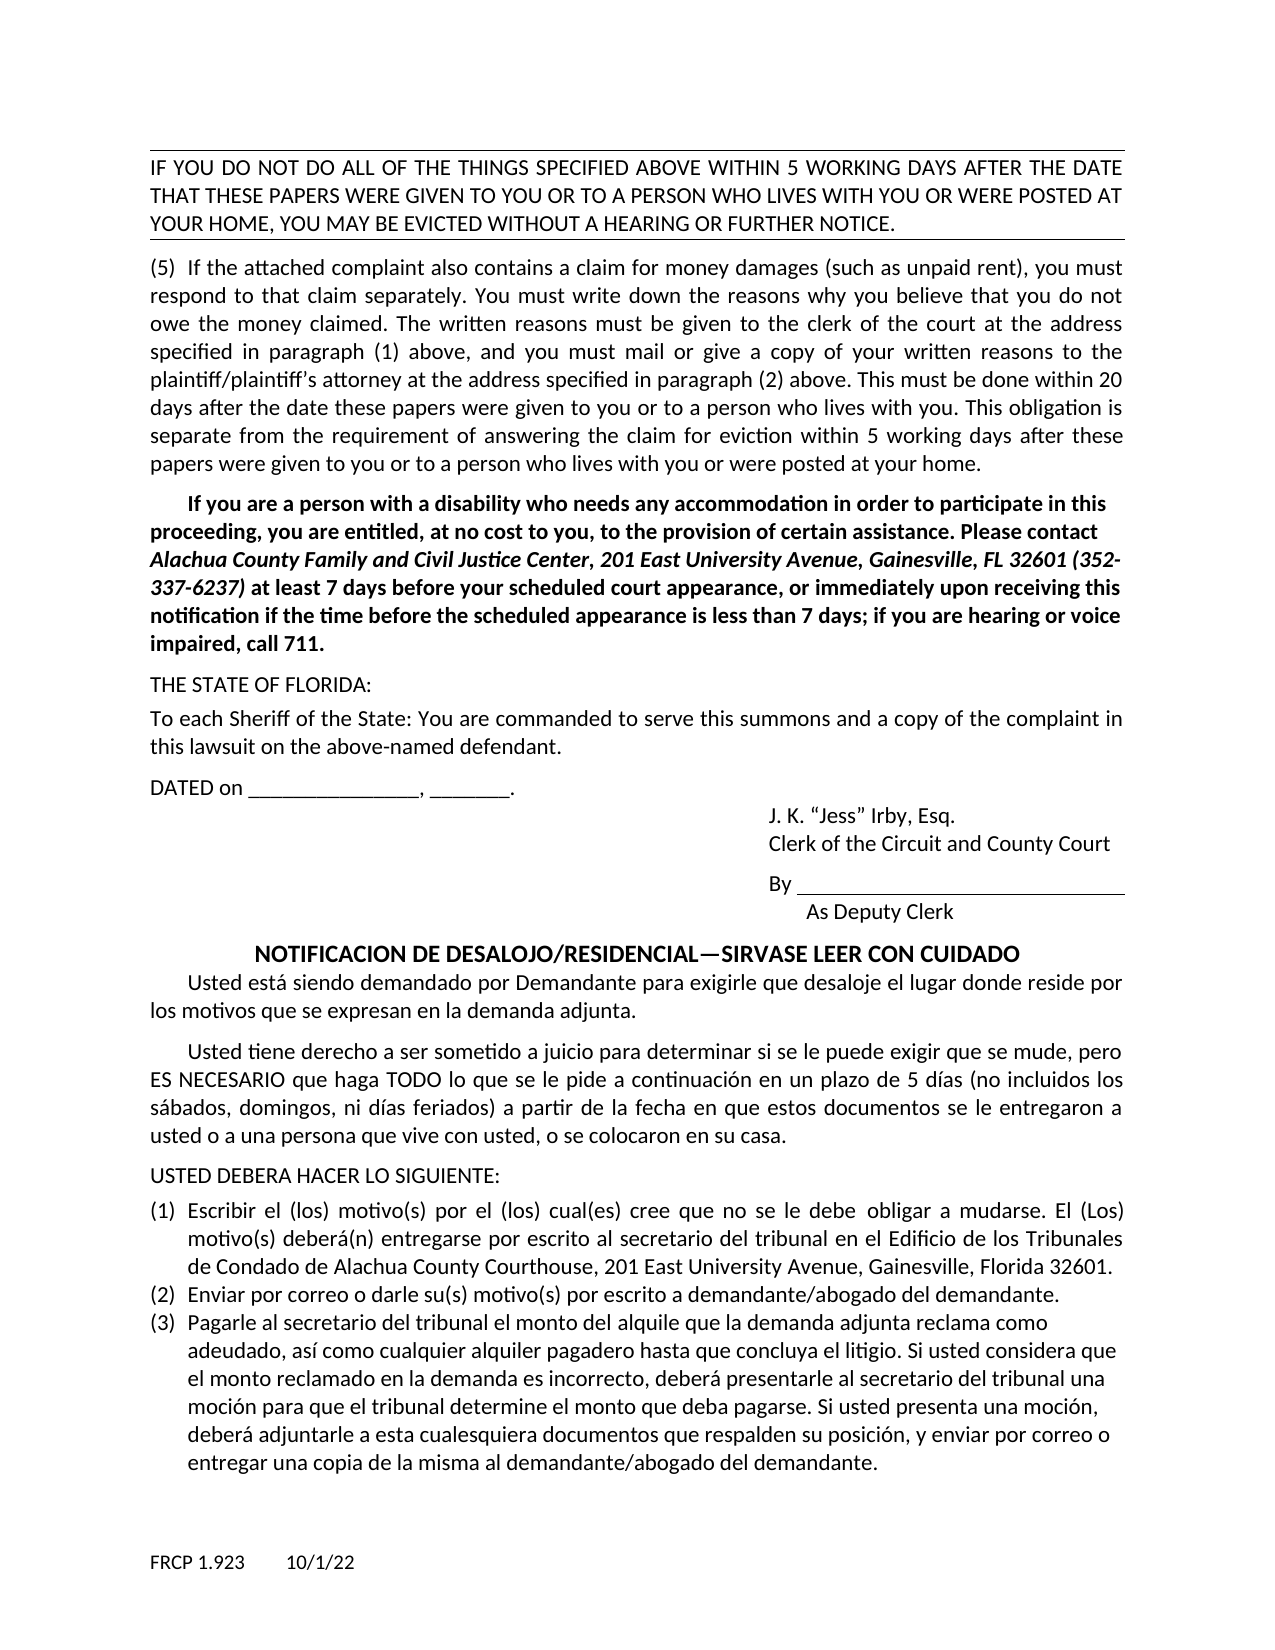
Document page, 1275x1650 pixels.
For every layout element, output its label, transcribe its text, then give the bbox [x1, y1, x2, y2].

text USTED DEBERA HACER LO SIGUIENTE: [150, 1162, 1125, 1190]
text To each Sheriff of the State: You are commanded to serve this summons and a copy of the complaint in this lawsuit on the above-named defendant. [150, 704, 1125, 760]
text Usted está siendo demandado por Demandante para exigirle que desaloje el lugar donde reside por los motivos que se expresan en la demanda adjunta. [150, 968, 1125, 1024]
text J. K. “Jess” Irby, Esq. [150, 801, 1125, 829]
text IF YOU DO NOT DO ALL OF THE THINGS SPECIFIED ABOVE WITHIN 5 WORKING DAYS AFTER THE DATE THAT THESE PAPERS WERE GIVEN TO YOU OR TO A PERSON WHO LIVES WITH YOU OR WERE POSTED AT YOUR HOME, YOU MAY BE EVICTED WITHOUT A HEARING OR FURTHER NOTICE. [150, 151, 1125, 239]
text (5) If the attached complaint also contains a claim for money damages (such as unpaid rent), you must respond to that claim separately. You must write down the reasons why you believe that you do not owe the money claimed. The written reasons must be given to the clerk of the court at the address specified in paragraph (1) above, and you must mail or give a copy of your written reasons to the plaintiff/plaintiff’s attorney at the address specified in paragraph (2) above. This must be done within 20 days after the date these papers were given to you or to a person who lives with you. This obligation is separate from the requirement of answering the claim for eviction within 5 working days after these papers were given to you or to a person who lives with you or were posted at your home. [150, 253, 1125, 477]
text Usted tiene derecho a ser sometido a juicio para determinar si se le puede exigir que se mude, pero ES NECESARIO que haga TODO lo que se le pide a continuación en un plazo de 5 días (no incluidos los sábados, domingos, ni días feriados) a partir de la fecha en que estos documentos se le entregaron a usted o a una persona que vive con usted, o se colocaron en su casa. [150, 1037, 1125, 1149]
text DATED on _______________, _______. [150, 773, 1125, 801]
list Escribir el (los) motivo(s) por el (los) cual(es) cree que no se le debe obligar a mudarse. El (Los) motivo(s) deberá(n) entregarse por escrito al secretario del tribunal en el Edificio de los Tribunales de Condado de Alachua County Courthouse, 201 East University Avenue, Gainesville, Florida 32601. [150, 1196, 1125, 1280]
text THE STATE OF FLORIDA: [150, 670, 1125, 698]
text If you are a person with a disability who needs any accommodation in order to participate in this proceeding, you are entitled, at no cost to you, to the provision of certain assistance. Please contact Alachua County Family and Civil Justice Center, 201 East University Avenue, Gainesville, FL 32601 (352-337-6237) at least 7 days before your scheduled court appearance, or immediately upon receiving this notification if the time before the scheduled appearance is less than 7 days; if you are hearing or voice impaired, call 711. [150, 489, 1125, 658]
text Clerk of the Circuit and County Court [150, 829, 1125, 857]
text By [150, 869, 1125, 897]
list Enviar por correo o darle su(s) motivo(s) por escrito a demandante/abogado del demandante. [150, 1280, 1125, 1308]
text As Deputy Clerk [150, 897, 1125, 926]
title NOTIFICACION DE DESALOJO/RESIDENCIAL—SIRVASE LEER CON CUIDADO [150, 938, 1125, 968]
list Pagarle al secretario del tribunal el monto del alquile que la demanda adjunta reclama como adeudado, así como cualquier alquiler pagadero hasta que concluya el litigio. Si usted considera que el monto reclamado en la demanda es incorrecto, deberá presentarle al secretario del tribunal una moción para que el tribunal determine el monto que deba pagarse. Si usted presenta una moción, deberá adjuntarle a esta cualesquiera documentos que respalden su posición, y enviar por correo o entregar una copia de la misma al demandante/abogado del demandante. [150, 1308, 1125, 1476]
